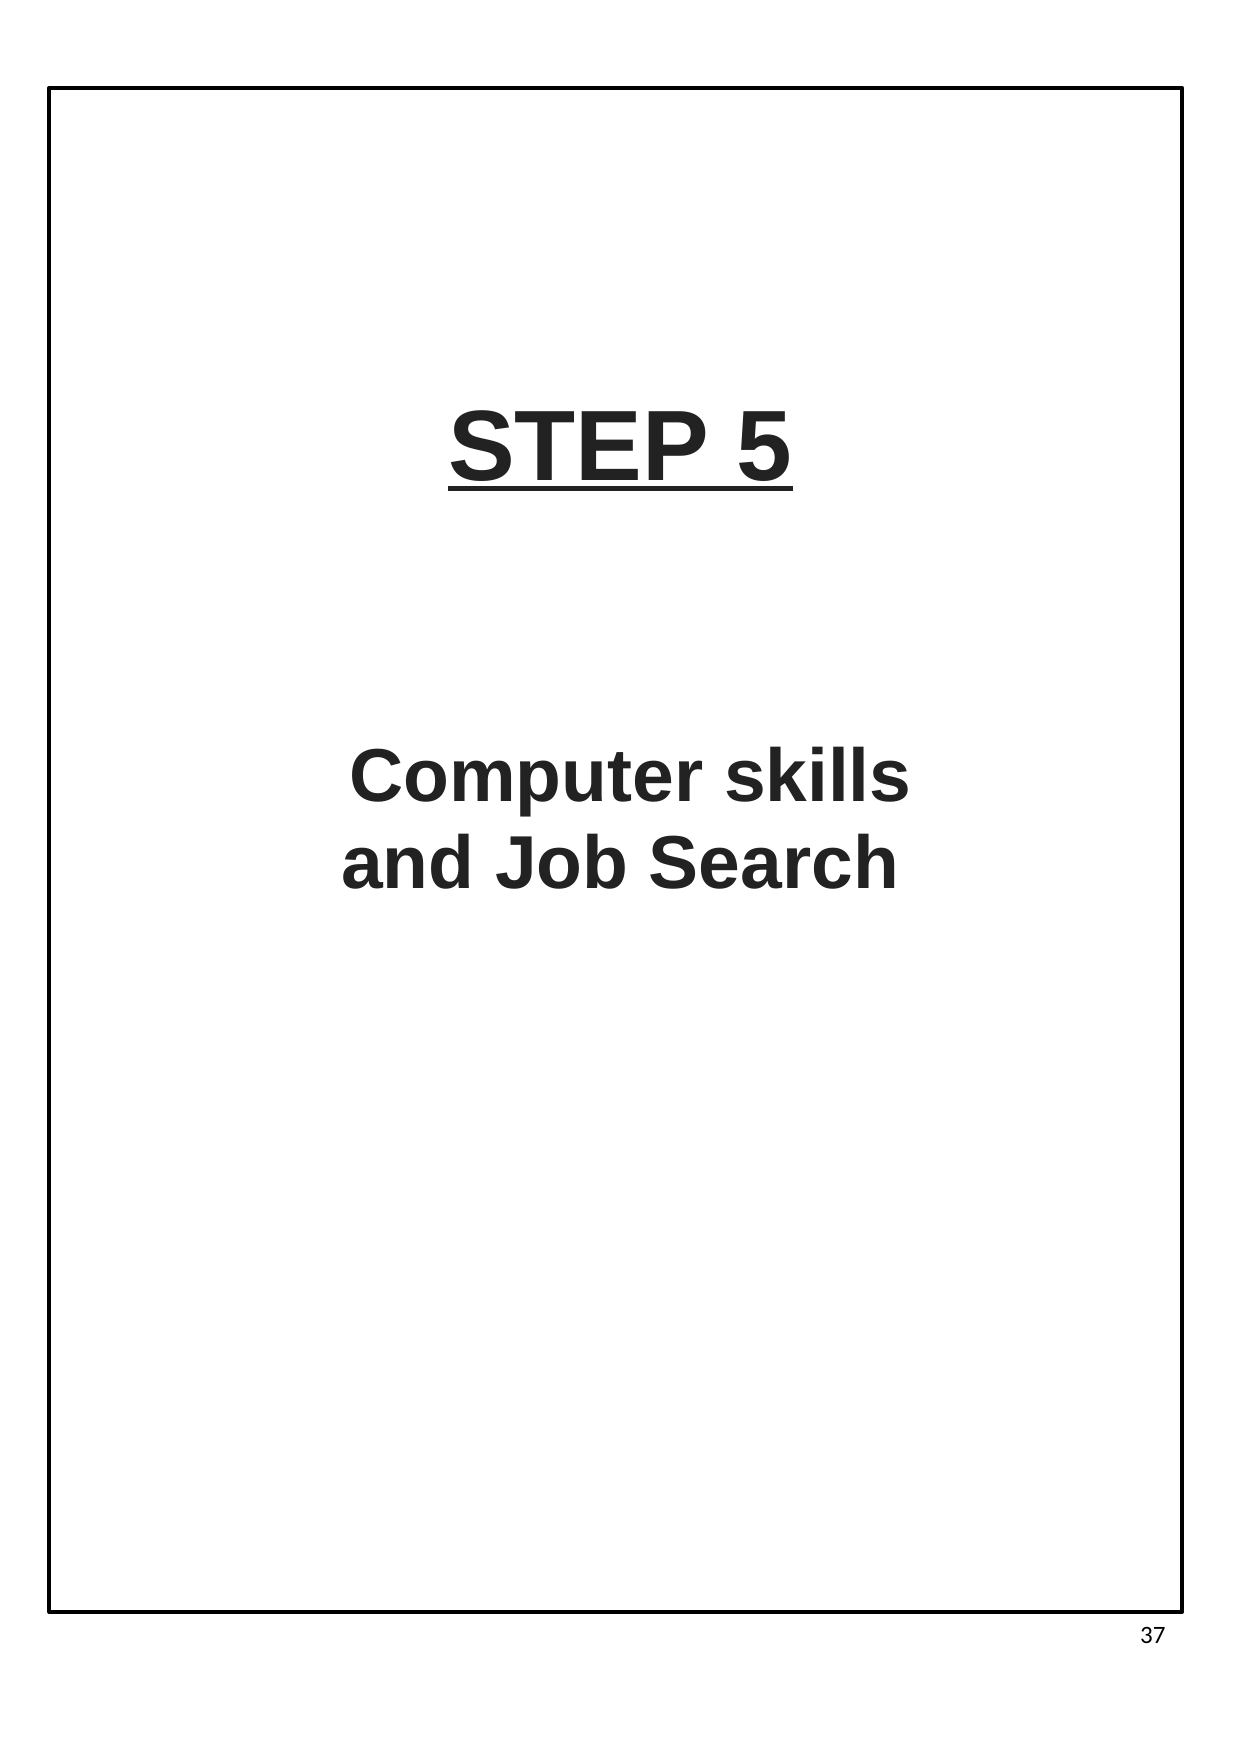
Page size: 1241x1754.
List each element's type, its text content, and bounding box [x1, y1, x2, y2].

text STEP 5 [75, 386, 1165, 501]
text Computer skills [75, 731, 1165, 818]
text and Job Search [75, 818, 1165, 904]
